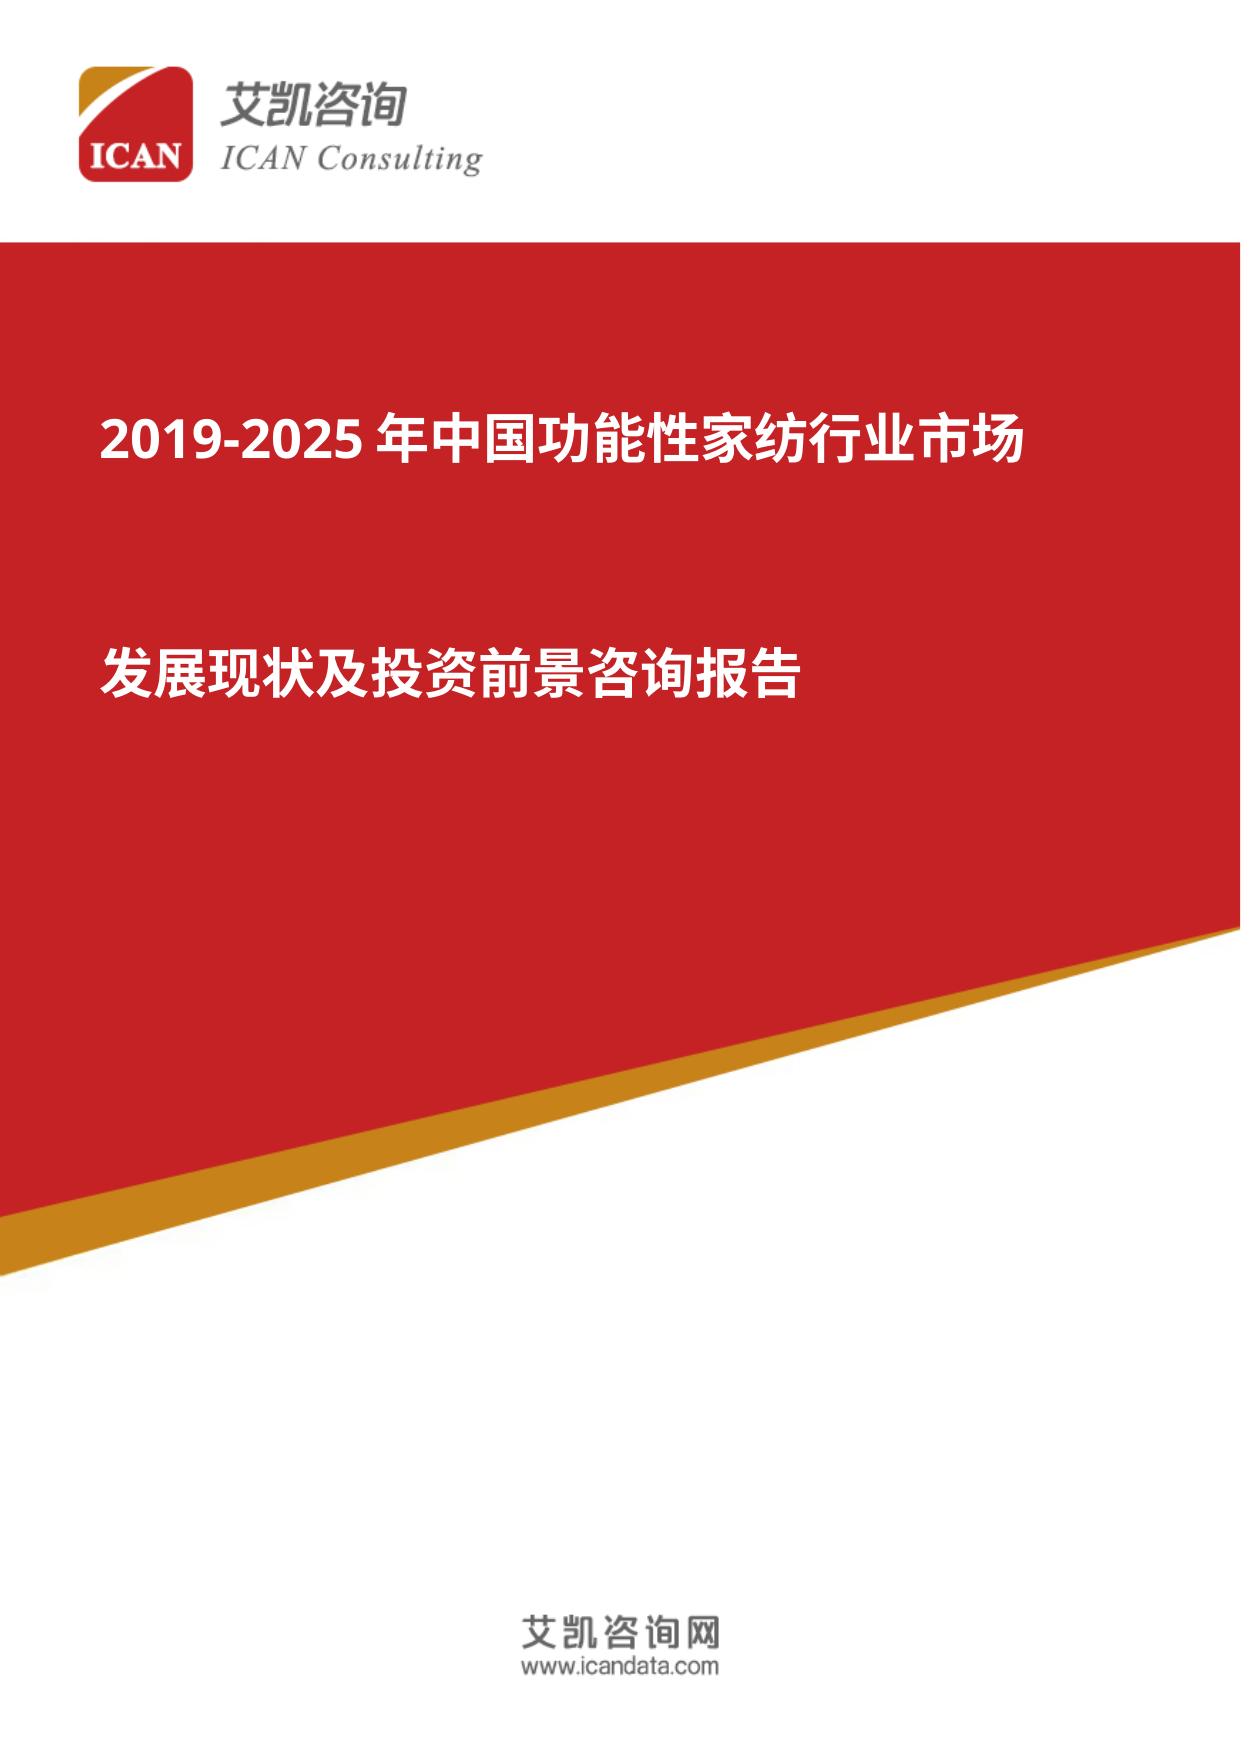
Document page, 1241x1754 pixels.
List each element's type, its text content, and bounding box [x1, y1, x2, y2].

subtitle 2019-2025年中国功能性家纺行业市场发展现状及投资前景咨询报告 [99, 386, 1053, 718]
picture [0, 5, 1241, 1754]
